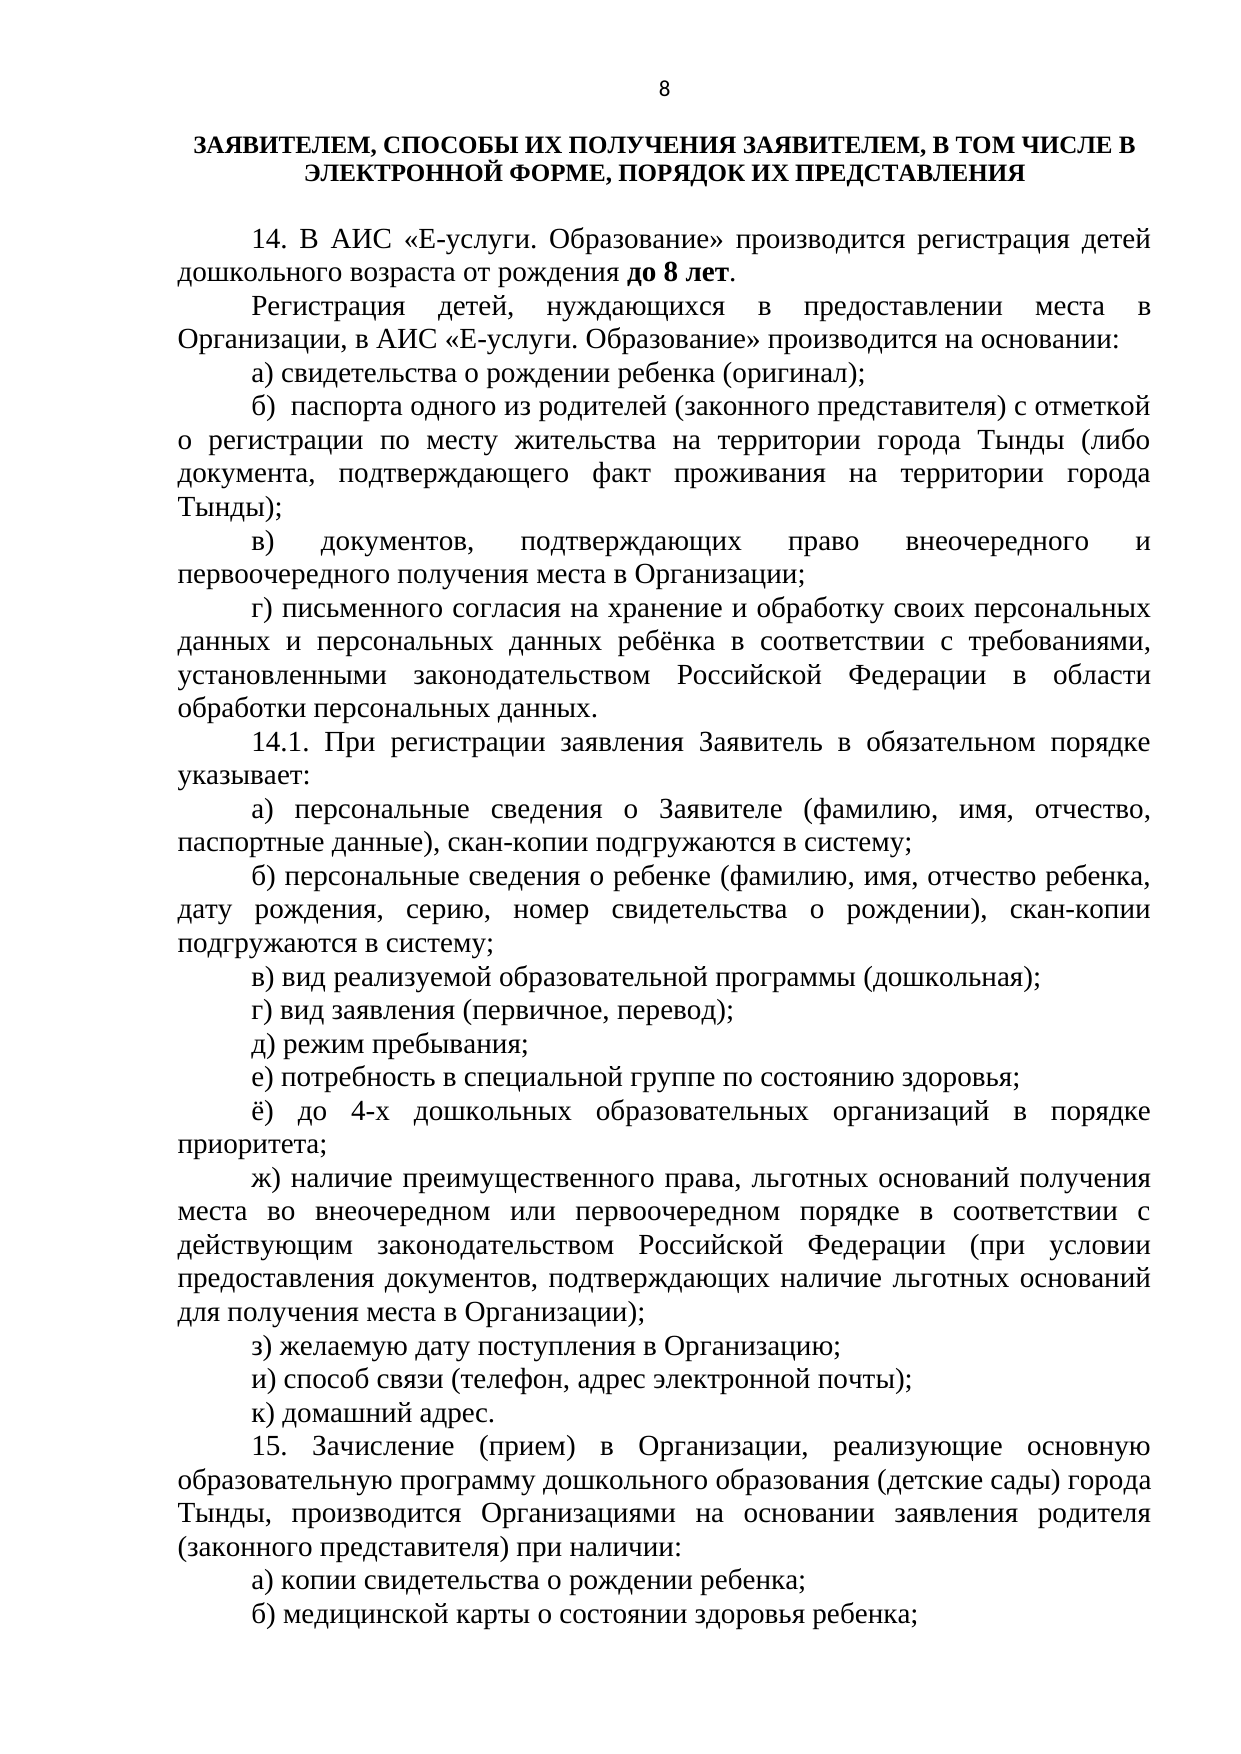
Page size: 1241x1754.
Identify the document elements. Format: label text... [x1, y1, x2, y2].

text а) персональные сведения о Заявителе (фамилию, имя, отчество, паспортные данные), скан-копии подгружаются в систему; [177, 791, 1152, 858]
text 15. Зачисление (прием) в Организации, реализующие основную образовательную программу дошкольного образования (детские сады) города Тынды, производится Организациями на основании заявления родителя (законного представителя) при наличии: [177, 1428, 1152, 1562]
text а) свидетельства о рождении ребенка (оригинал); [177, 355, 1152, 388]
text к) домашний адрес. [177, 1395, 1152, 1428]
text 14.1. При регистрации заявления Заявитель в обязательном порядке указывает: [177, 724, 1152, 791]
text з) желаемую дату поступления в Организацию; [177, 1328, 1152, 1361]
text б) паспорта одного из родителей (законного представителя) с отметкой о регистрации по месту жительства на территории города Тынды (либо документа, подтверждающего факт проживания на территории города Тынды); [177, 388, 1152, 523]
text а) копии свидетельства о рождении ребенка; [177, 1562, 1152, 1596]
text Регистрация детей, нуждающихся в предоставлении места в Организации, в АИС «Е-услуги. Образование» производится на основании: [177, 288, 1152, 355]
text е) потребность в специальной группе по состоянию здоровья; [177, 1059, 1152, 1093]
text г) вид заявления (первичное, перевод); [177, 992, 1152, 1026]
text д) режим пребывания; [177, 1026, 1152, 1059]
text ж) наличие преимущественного права, льготных оснований получения места во внеочередном или первоочередном порядке в соответствии с действующим законодательством Российской Федерации (при условии предоставления документов, подтверждающих наличие льготных оснований для получения места в Организации); [177, 1160, 1152, 1328]
text в) документов, подтверждающих право внеочередного и первоочередного получения места в Организации; [177, 523, 1152, 590]
text б) медицинской карты о состоянии здоровья ребенка; [177, 1596, 1152, 1629]
text 14. В АИС «Е-услуги. Образование» производится регистрация детей дошкольного возраста от рождения до 8 лет. [177, 221, 1152, 288]
text в) вид реализуемой образовательной программы (дошкольная); [177, 959, 1152, 992]
text и) способ связи (телефон, адрес электронной почты); [177, 1361, 1152, 1395]
text б) персональные сведения о ребенке (фамилию, имя, отчество ребенка, дату рождения, серию, номер свидетельства о рождении), скан-копии подгружаются в систему; [177, 858, 1152, 959]
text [177, 130, 1152, 187]
text ё) до 4-х дошкольных образовательных организаций в порядке приоритета; [177, 1093, 1152, 1160]
text г) письменного согласия на хранение и обработку своих персональных данных и персональных данных ребёнка в соответствии с требованиями, установленными законодательством Российской Федерации в области обработки персональных данных. [177, 590, 1152, 724]
